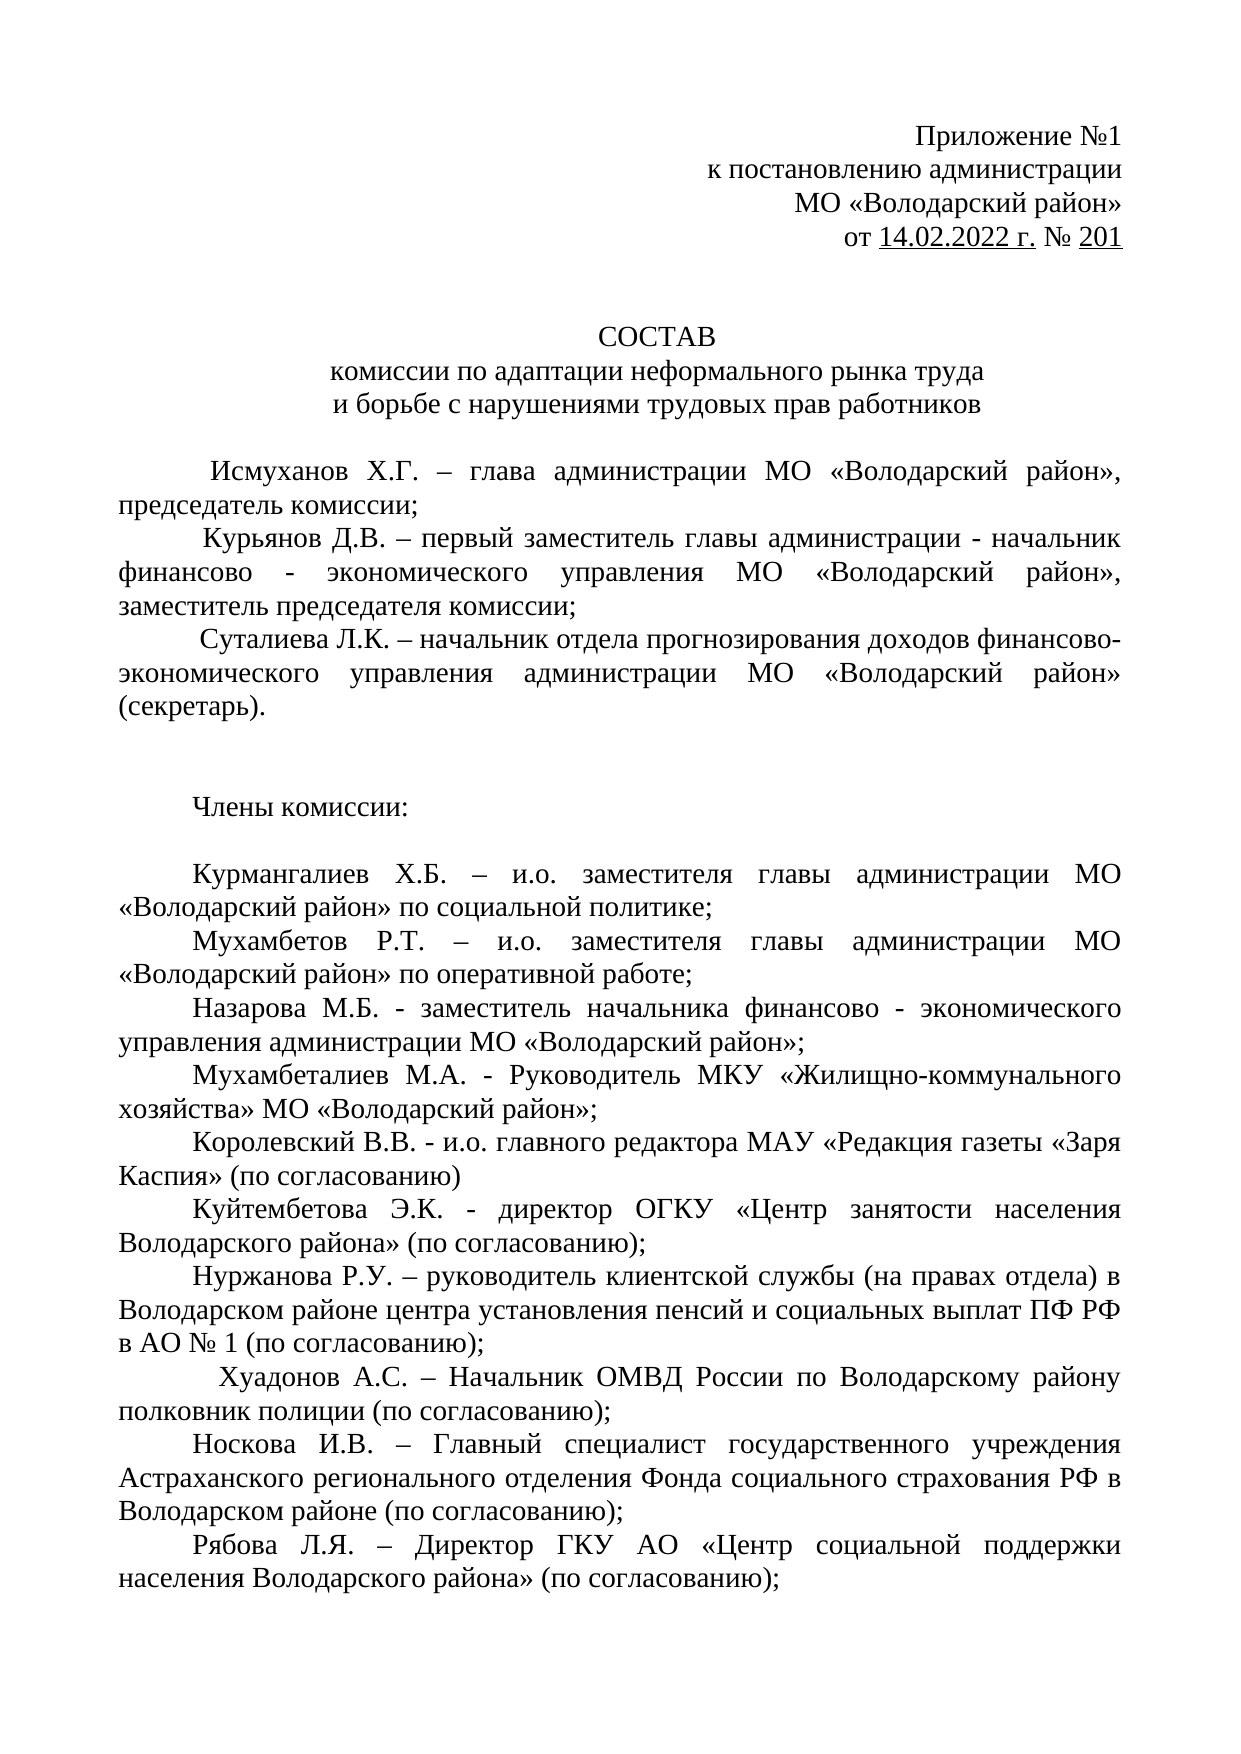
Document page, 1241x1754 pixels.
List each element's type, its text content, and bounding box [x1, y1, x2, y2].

text Нуржанова Р.У. – руководитель клиентской службы (на правах отдела) в Володарском районе центра установления пенсий и социальных выплат ПФ РФ в АО № 1 (по согласованию); [118, 1258, 1122, 1359]
text Исмуханов Х.Г. – глава администрации МО «Володарский район», председатель комиссии; [118, 453, 1122, 521]
text Суталиева Л.К. – начальник отдела прогнозирования доходов финансово-экономического управления администрации МО «Володарский район» (секретарь). [118, 621, 1122, 722]
text Куйтембетова Э.К. - директор ОГКУ «Центр занятости населения Володарского района» (по согласованию); [118, 1191, 1122, 1258]
text СОСТАВ [118, 319, 1122, 353]
text к постановлению администрации [118, 152, 1122, 185]
text Курмангалиев Х.Б. – и.о. заместителя главы администрации МО «Володарский район» по социальной политике; [118, 856, 1122, 923]
text Мухамбетов Р.Т. – и.о. заместителя главы администрации МО «Володарский район» по оперативной работе; [118, 923, 1122, 990]
text Носкова И.В. – Главный специалист государственного учреждения Астраханского регионального отделения Фонда социального страхования РФ в Володарском районе (по согласованию); [118, 1426, 1122, 1527]
text комиссии по адаптации неформального рынка труда [118, 353, 1122, 386]
text Хуадонов А.С. – Начальник ОМВД России по Володарскому району полковник полиции (по согласованию); [118, 1359, 1122, 1426]
text Приложение №1 [118, 118, 1122, 152]
text МО «Володарский район» [118, 185, 1122, 219]
text от 14.02.2022 г. № 201 [118, 219, 1122, 252]
text Назарова М.Б. - заместитель начальника финансово - экономического управления администрации МО «Володарский район»; [118, 990, 1122, 1057]
text Рябова Л.Я. – Директор ГКУ АО «Центр социальной поддержки населения Володарского района» (по согласованию); [118, 1527, 1122, 1594]
text и борьбе с нарушениями трудовых прав работников [118, 386, 1122, 420]
text Курьянов Д.В. – первый заместитель главы администрации - начальник финансово - экономического управления МО «Володарский район», заместитель председателя комиссии; [118, 521, 1122, 621]
text Королевский В.В. - и.о. главного редактора МАУ «Редакция газеты «Заря Каспия» (по согласованию) [118, 1124, 1122, 1191]
text Мухамбеталиев М.А. - Руководитель МКУ «Жилищно-коммунального хозяйства» МО «Володарский район»; [118, 1057, 1122, 1124]
text Члены комиссии: [118, 789, 1122, 822]
